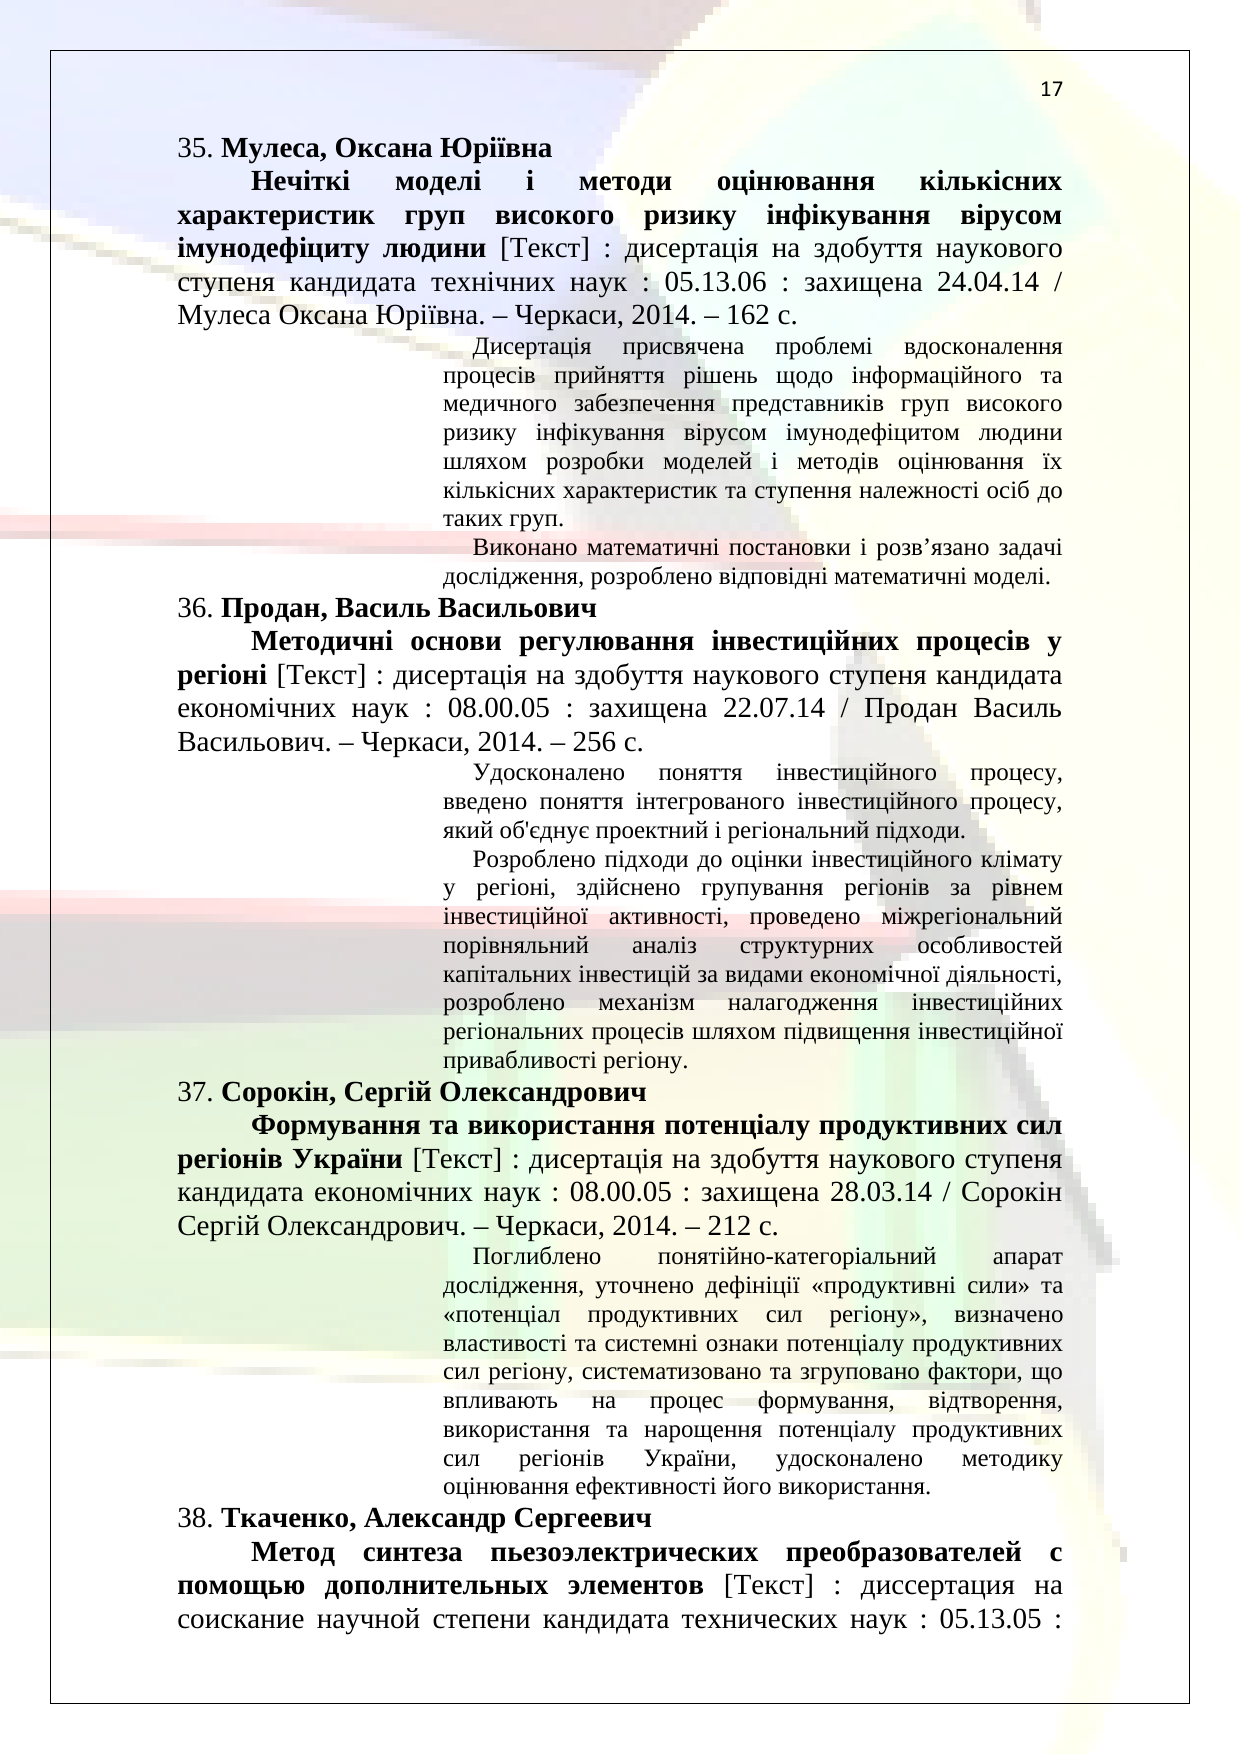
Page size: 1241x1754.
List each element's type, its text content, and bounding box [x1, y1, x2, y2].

text Поглиблено понятійно-категоріальний апарат дослідження, уточнено дефініції «продуктивні сили» та «потенціал продуктивних сил регіону», визначено властивості та системні ознаки потенціалу продуктивних сил регіону, систематизовано та згруповано фактори, що впливають на процес формування, відтворення, використання та нарощення потенціалу продуктивних сил регіонів України, удосконалено методику оцінювання ефективності його використання. [443, 1241, 1063, 1500]
text 38. Ткаченко, Александр Сергеевич [177, 1500, 1063, 1534]
text 36. Продан, Василь Васильович [177, 590, 1063, 623]
text Дисертація присвячена проблемі вдосконалення процесів прийняття рішень щодо інформаційного та медичного забезпечення представників груп високого ризику інфікування вірусом імунодефіцитом людини шляхом розробки моделей і методів оцінювання їх кількісних характеристик та ступення належності осіб до таких груп. [443, 331, 1063, 532]
text Методичні основи регулювання інвестиційних процесів у регіоні [Текст] : дисертація на здобуття наукового ступеня кандидата економічних наук : 08.00.05 : захищена 22.07.14 / Продан Василь Васильович. – Черкаси, 2014. – 256 c. [177, 623, 1063, 757]
text 35. Мулеса, Оксана Юріївна [177, 130, 1063, 163]
text Виконано математичні постановки і розв’язано задачі дослідження, розроблено відповідні математичні моделі. [443, 532, 1063, 590]
text 37. Сорокін, Сергій Олександрович [177, 1074, 1063, 1107]
text Нечіткі моделі і методи оцінювання кількісних характеристик груп високого ризику інфікування вірусом імунодефіциту людини [Текст] : дисертація на здобуття наукового ступеня кандидата технічних наук : 05.13.06 : захищена 24.04.14 / Мулеса Оксана Юріївна. – Черкаси, 2014. – 162 c. [177, 163, 1063, 331]
text Формування та використання потенціалу продуктивних сил регіонів України [Текст] : дисертація на здобуття наукового ступеня кандидата економічних наук : 08.00.05 : захищена 28.03.14 / Сорокін Сергій Олександрович. – Черкаси, 2014. – 212 c. [177, 1107, 1063, 1241]
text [177, 1534, 1063, 1634]
text Удосконалено поняття інвестиційного процесу, введено поняття інтегрованого інвестиційного процесу, який об'єднує проектний і регіональний підходи. [443, 757, 1063, 844]
text Розроблено підходи до оцінки інвестиційного клімату у регіоні, здійснено групування регіонів за рівнем інвестиційної активності, проведено міжрегіональний порівняльний аналіз структурних особливостей капітальних інвестицій за видами економічної діяльності, розроблено механізм налагодження інвестиційних регіональних процесів шляхом підвищення інвестиційної привабливості регіону. [443, 844, 1063, 1074]
